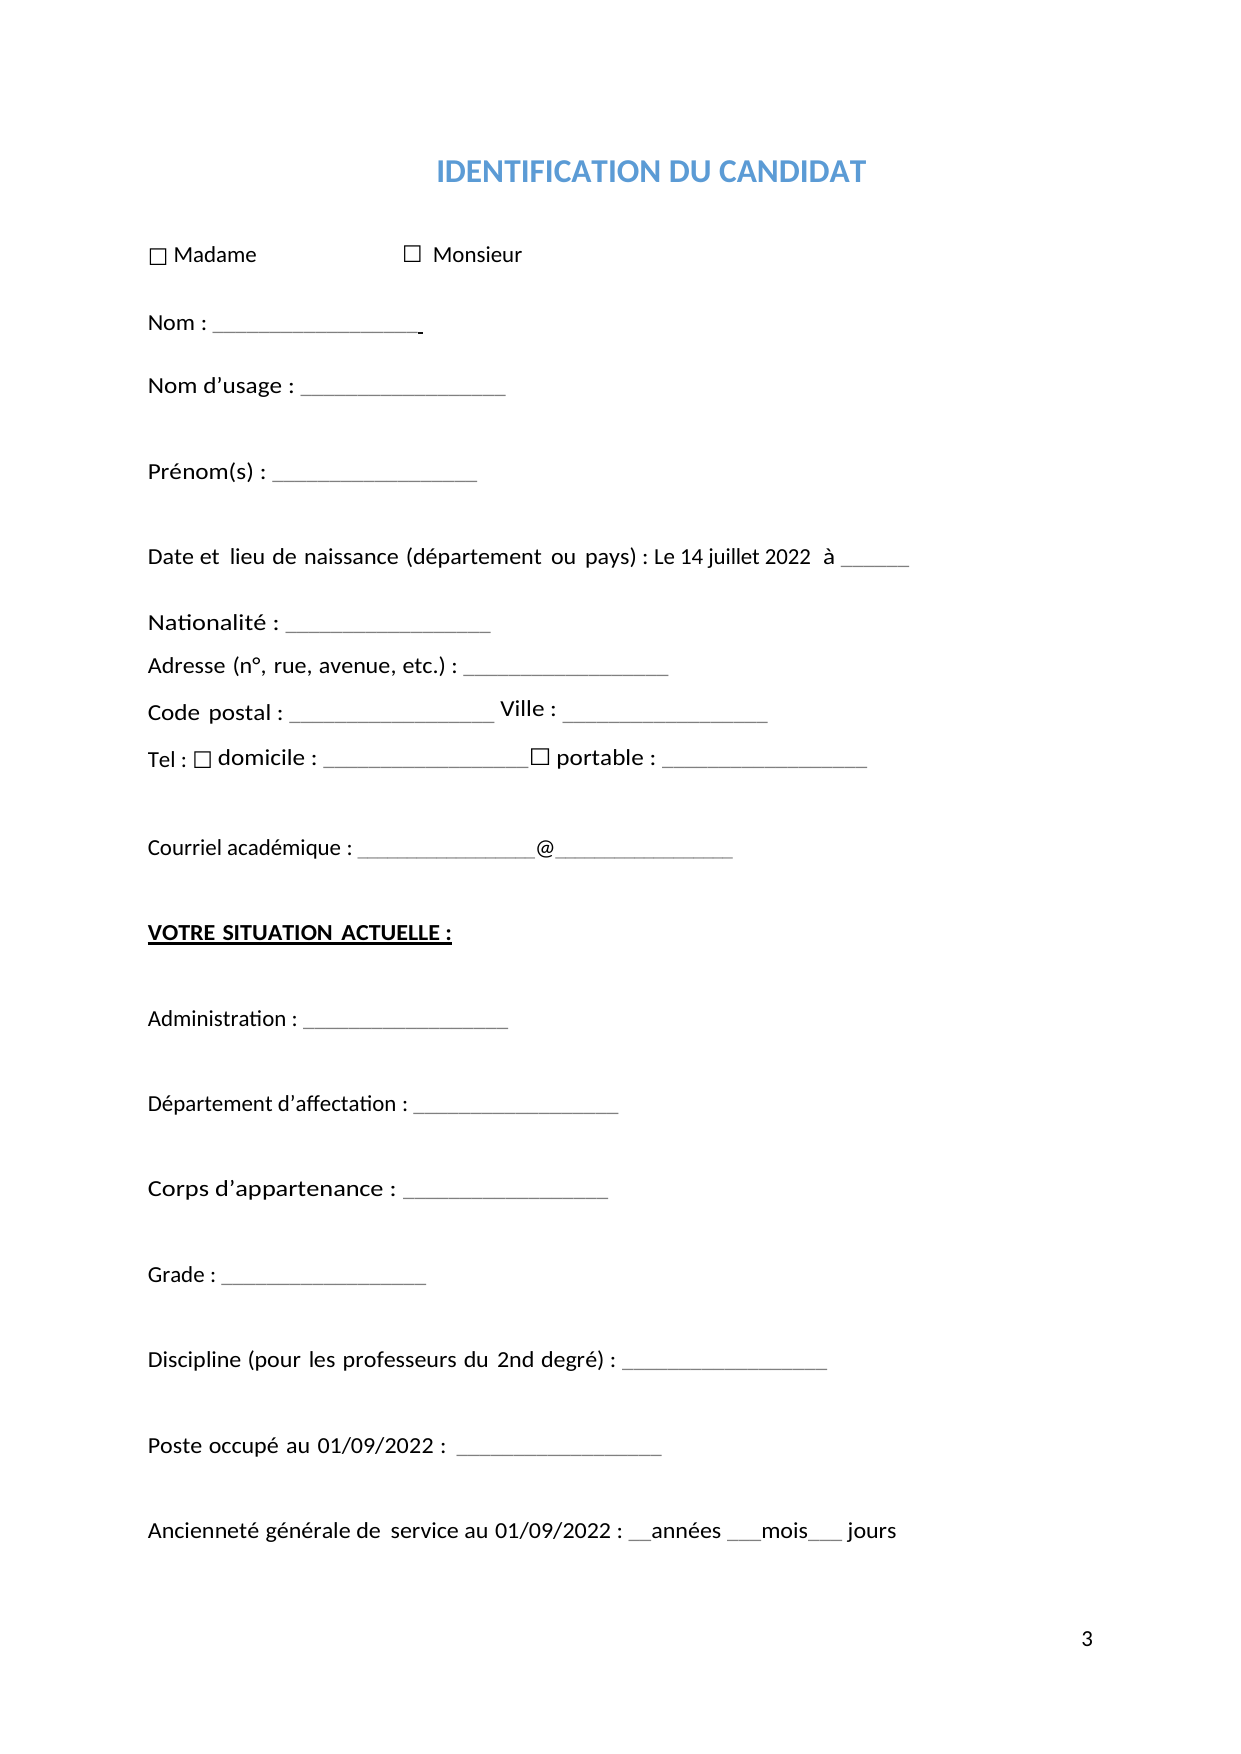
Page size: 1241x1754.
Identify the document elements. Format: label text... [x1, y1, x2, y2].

text Tel : domicile : portable : [148, 741, 1093, 775]
text Grade : [148, 1260, 1093, 1288]
text Code postal : Ville : [148, 694, 1093, 726]
text Madame Monsieur [148, 238, 1093, 272]
text Prénom(s) : [148, 457, 1093, 485]
text Corps d’appartenance : [148, 1174, 1093, 1202]
text Poste occupé au 01/09/2022 : [148, 1431, 1093, 1459]
text Date et lieu de naissance (département ou pays) : Le à [148, 542, 1093, 570]
text Ancienneté générale de service au 01/09/2022 : années mois jours [148, 1516, 1093, 1544]
text VOTRE SITUATION ACTUELLE : [148, 918, 1093, 946]
text Nom : [148, 308, 1093, 336]
text Adresse (n°, rue, avenue, etc.) : [148, 651, 1093, 679]
text Administration : [148, 1004, 1093, 1032]
text Discipline (pour les professeurs du 2nd degré) : [148, 1345, 1093, 1373]
text IDENTIFICATION DU CANDIDAT [210, 148, 1093, 191]
text Nom d’usage : [148, 372, 1093, 399]
text Département d’affectation : [148, 1089, 1093, 1117]
text Courriel académique : @ [148, 833, 1093, 861]
text Nationalité : [148, 608, 1093, 637]
